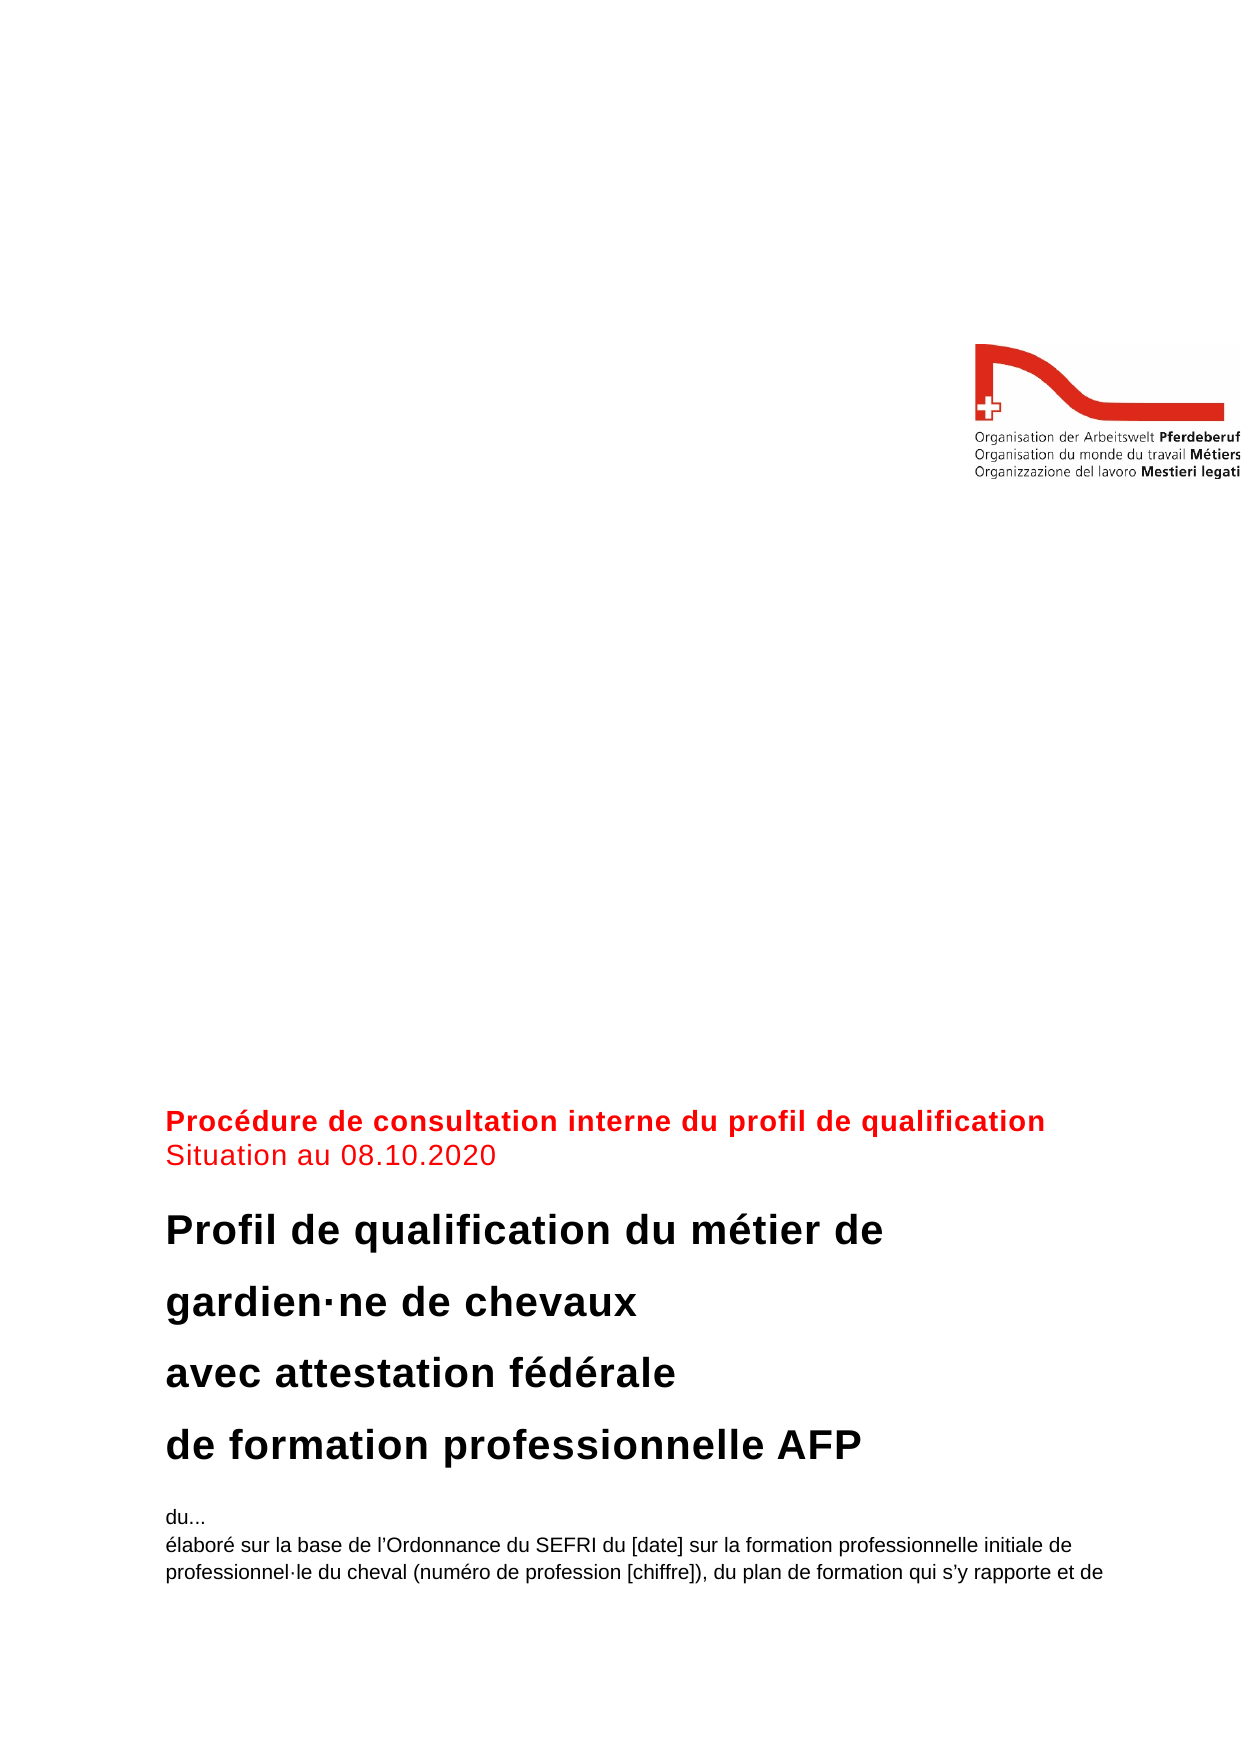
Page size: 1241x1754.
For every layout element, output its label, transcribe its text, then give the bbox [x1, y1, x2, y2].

picture [975, 344, 1241, 479]
title Procédure de consultation interne du profil de qualification [165, 1104, 1162, 1138]
title Profil de qualification du métier de [165, 1205, 1162, 1253]
text du... [165, 1505, 1162, 1529]
title avec attestation fédérale de formation professionnelle AFP [165, 1349, 1162, 1469]
title gardien·ne de chevaux [165, 1277, 1162, 1325]
title Situation au 08.10.2020 [165, 1138, 1162, 1172]
table_header [165, 266, 1240, 1104]
